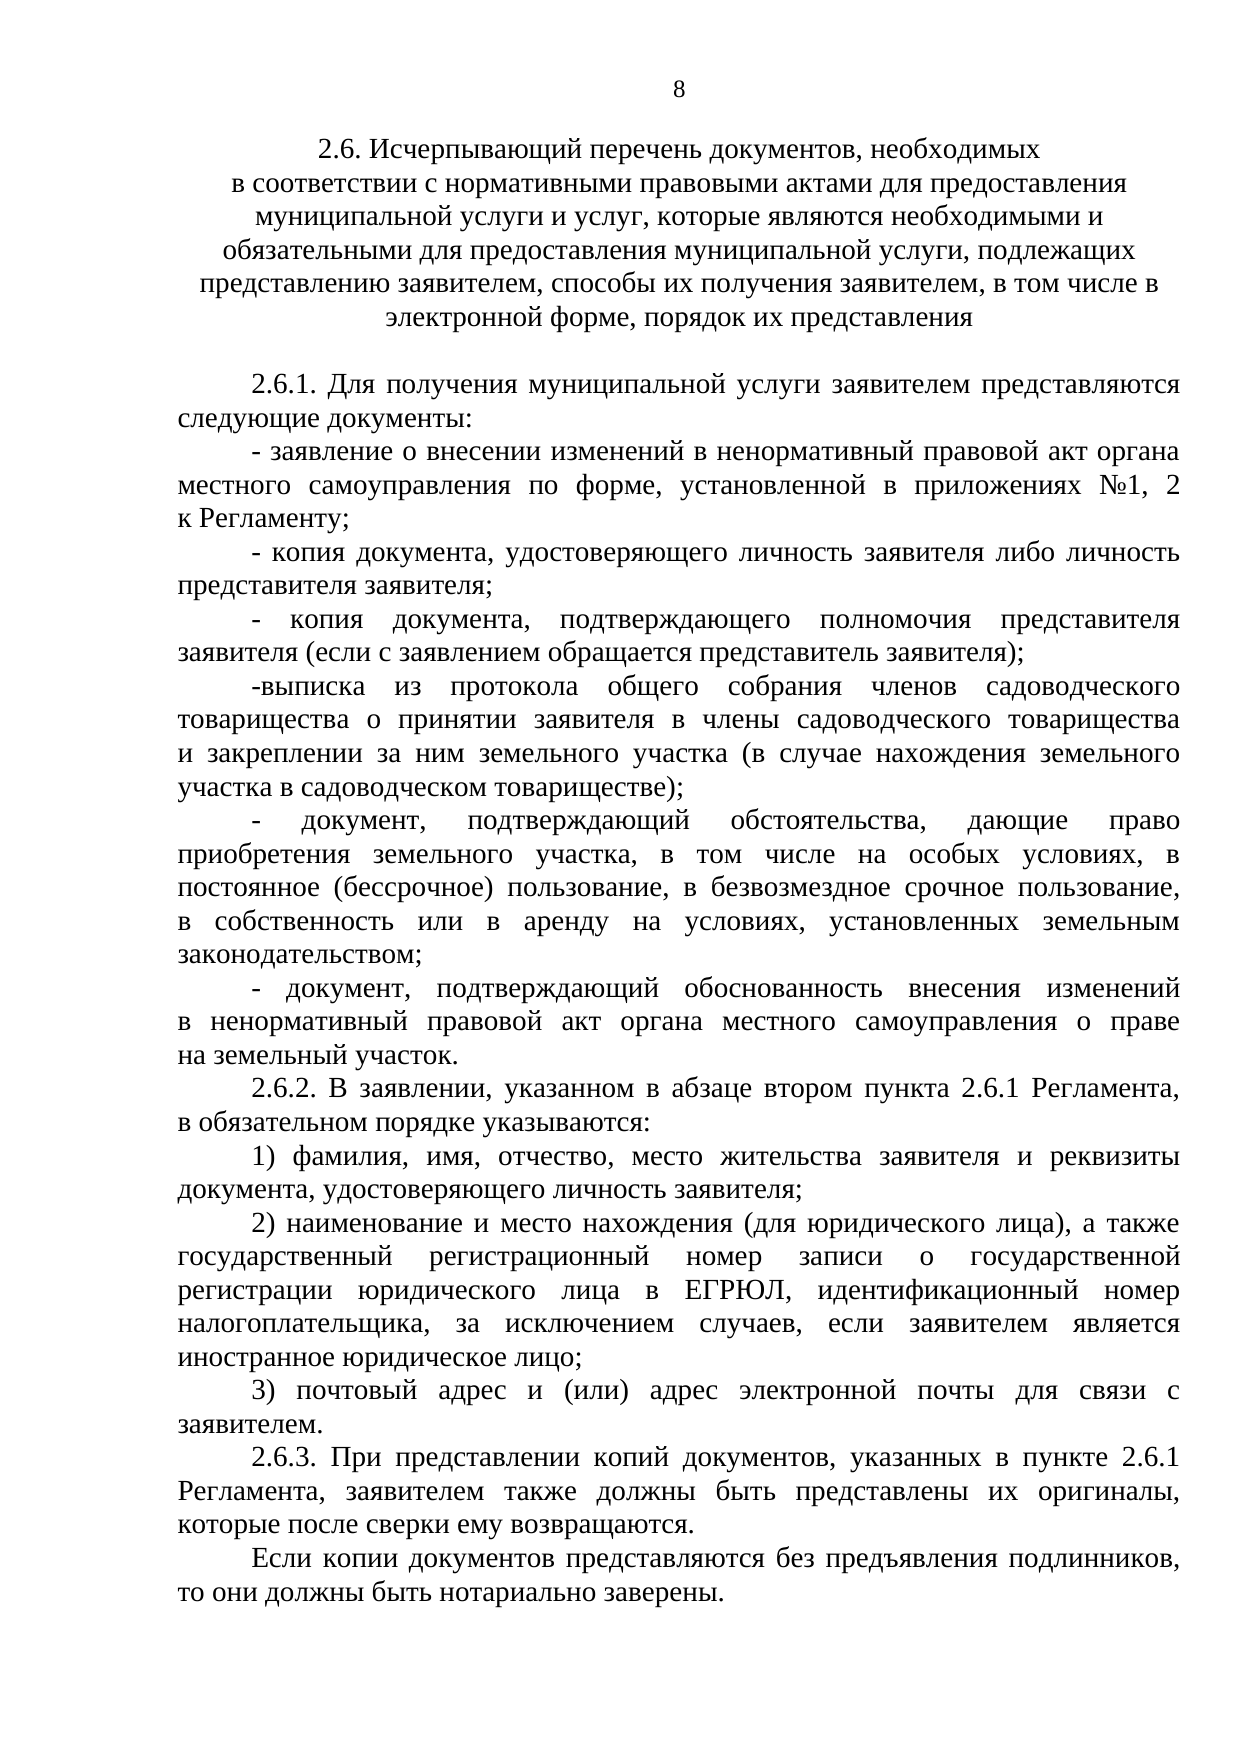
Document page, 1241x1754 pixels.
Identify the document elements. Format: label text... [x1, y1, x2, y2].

text - копия документа, подтверждающего полномочия представителя заявителя (если с заявлением обращается представитель заявителя); [177, 601, 1181, 668]
text - копия документа, удостоверяющего личность заявителя либо личность представителя заявителя; [177, 534, 1181, 601]
text 2.6. Исчерпывающий перечень документов, необходимых [177, 131, 1181, 165]
text 2.6.1. Для получения муниципальной услуги заявителем представляются следующие документы: [177, 366, 1181, 433]
text 3) почтовый адрес и (или) адрес электронной почты для связи с заявителем. [177, 1372, 1181, 1439]
text 2.6.2. В заявлении, указанном в абзаце втором пункта 2.6.1 Регламента, в обязательном порядке указываются: [177, 1071, 1181, 1138]
text Если копии документов представляются без предъявления подлинников, то они должны быть нотариально заверены. [177, 1540, 1181, 1607]
text 2.6.3. При представлении копий документов, указанных в пункте 2.6.1 Регламента, заявителем также должны быть представлены их оригиналы, которые после сверки ему возвращаются. [177, 1439, 1181, 1540]
text в соответствии с нормативными правовыми актами для предоставления муниципальной услуги и услуг, которые являются необходимыми и обязательными для предоставления муниципальной услуги, подлежащих представлению заявителем, способы их получения заявителем, в том числе в электронной форме, порядок их представления [177, 165, 1181, 333]
text - документ, подтверждающий обоснованность внесения изменений в ненормативный правовой акт органа местного самоуправления о праве на земельный участок. [177, 970, 1181, 1071]
text 2) наименование и место нахождения (для юридического лица), а также государственный регистрационный номер записи о государственной регистрации юридического лица в ЕГРЮЛ, идентификационный номер налогоплательщика, за исключением случаев, если заявителем является иностранное юридическое лицо; [177, 1205, 1181, 1372]
text 1) фамилия, имя, отчество, место жительства заявителя и реквизиты документа, удостоверяющего личность заявителя; [177, 1138, 1181, 1205]
text - заявление о внесении изменений в ненормативный правовой акт органа местного самоуправления по форме, установленной в приложениях №1, 2 к Регламенту; [177, 433, 1181, 534]
text - документ, подтверждающий обстоятельства, дающие право приобретения земельного участка, в том числе на особых условиях, в постоянное (бессрочное) пользование, в безвозмездное срочное пользование, в собственность или в аренду на условиях, установленных земельным законодательством; [177, 802, 1181, 970]
text -выписка из протокола общего собрания членов садоводческого товарищества о принятии заявителя в члены садоводческого товарищества и закреплении за ним земельного участка (в случае нахождения земельного участка в садоводческом товариществе); [177, 668, 1181, 802]
